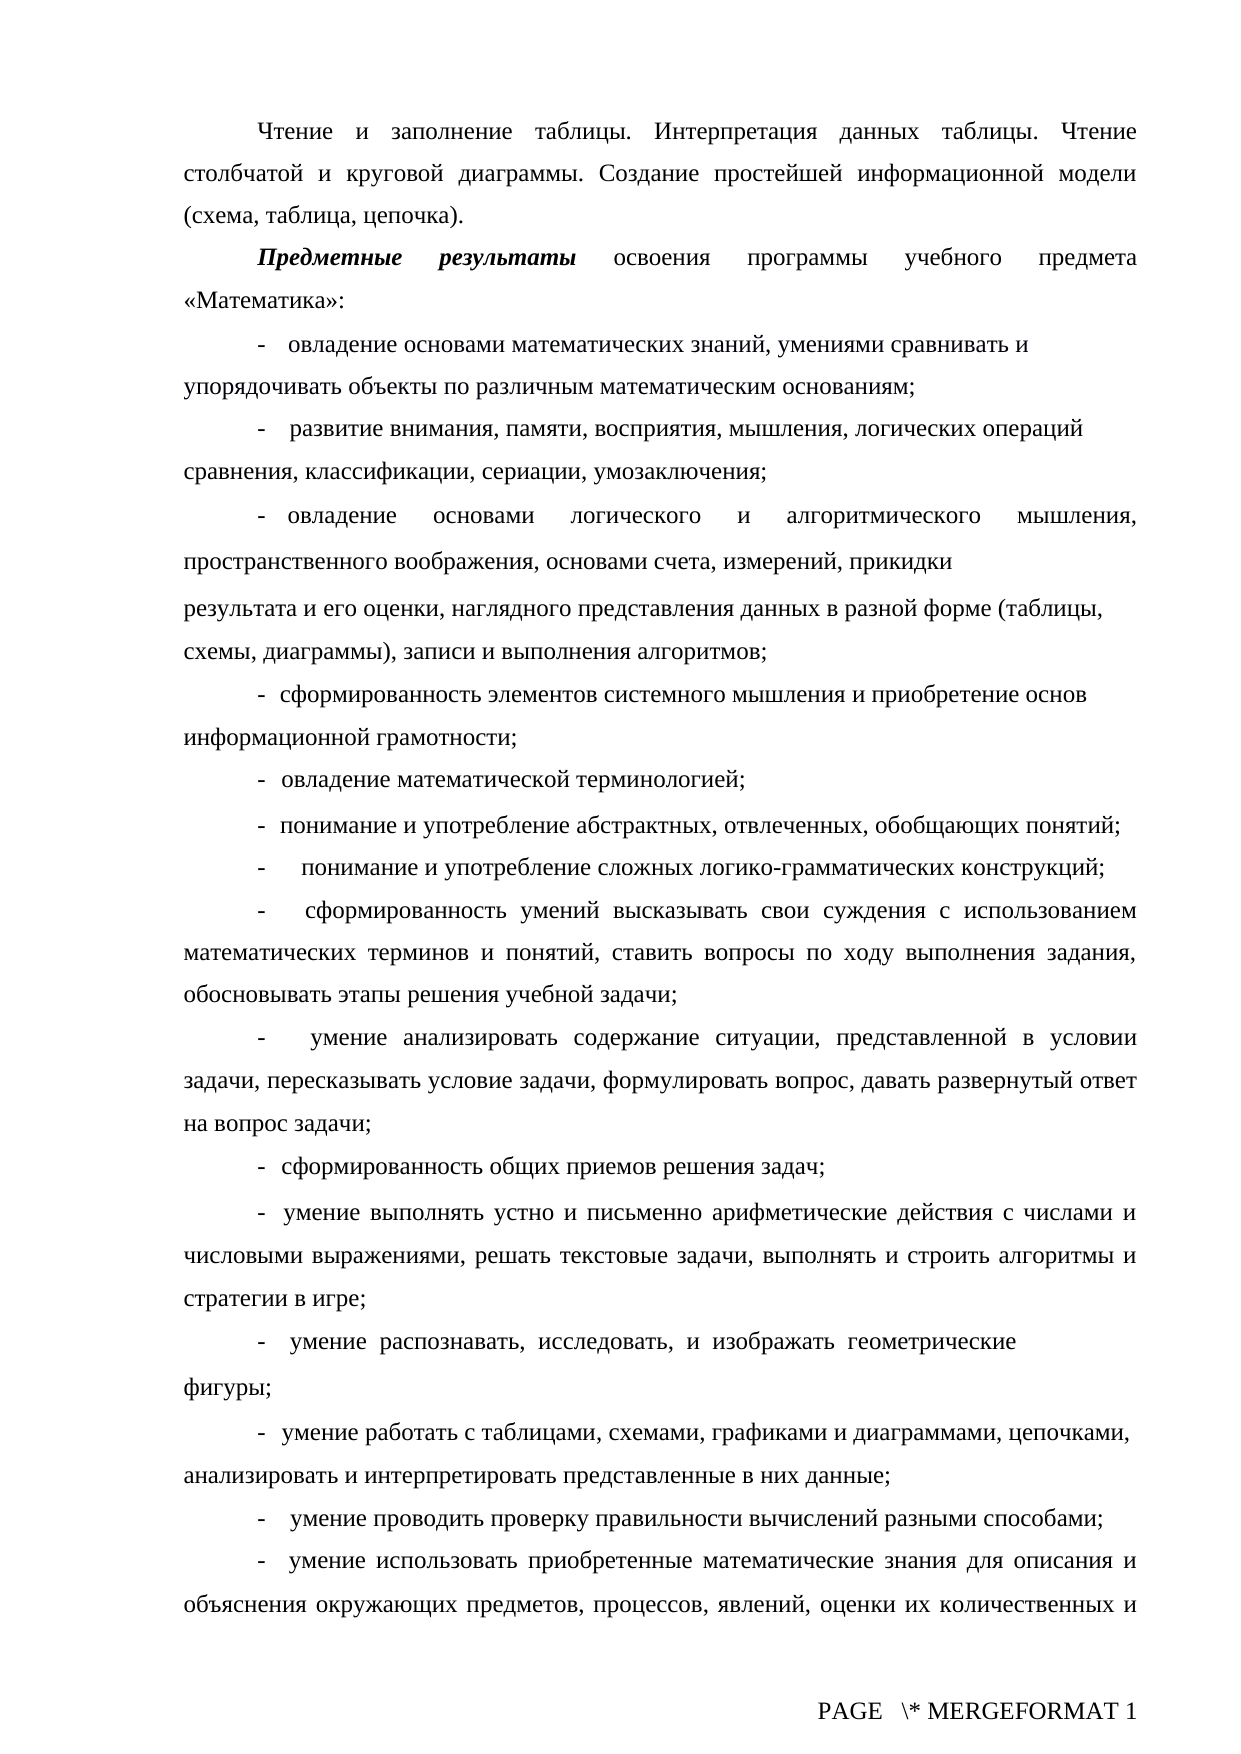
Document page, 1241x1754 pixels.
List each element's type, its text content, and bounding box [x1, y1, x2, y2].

list умение распознавать, исследовать, и изображать геометрические [257, 1326, 1138, 1355]
list сформированность элементов системного мышления и приобретение основ информационной грамотности; [183, 679, 1138, 751]
list развитие внимания, памяти, восприятия, мышления, логических операций сравнения, классификации, сериации, умозаключения; [183, 413, 1138, 485]
list овладение математической терминологией; [257, 764, 1138, 793]
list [183, 1546, 1138, 1618]
text Предметные результаты освоения программы учебного предмета «Математика»: [183, 242, 1138, 314]
list овладение основами логического и алгоритмического мышления, пространственного воображения, основами счета, измерений, прикидки [183, 500, 1138, 575]
list умение анализировать содержание ситуации, представленной в условии задачи, пересказывать условие задачи, формулировать вопрос, давать развернутый ответ на вопрос задачи; [183, 1022, 1138, 1137]
list умение работать с таблицами, схемами, графиками и диаграммами, цепочками, анализировать и интерпретировать представленные в них данные; [183, 1417, 1138, 1489]
list умение выполнять устно и письменно арифметические действия с числами и числовыми выражениями, решать текстовые задачи, выполнять и строить алгоритмы и стратегии в игре; [183, 1197, 1138, 1312]
text Чтение и заполнение таблицы. Интерпретация данных таблицы. Чтение столбчатой и круговой диаграммы. Создание простейшей информационной модели (схема, таблица, цепочка). [183, 116, 1138, 229]
text результата и его оценки, наглядного представления данных в разной форме (таблицы, схемы, диаграммы), записи и выполнения алгоритмов; [183, 593, 1138, 665]
list сформированность умений высказывать свои суждения с использованием математических терминов и понятий, ставить вопросы по ходу выполнения задания, обосновывать этапы решения учебной задачи; [183, 895, 1138, 1008]
list сформированность общих приемов решения задач; [257, 1151, 1138, 1180]
list понимание и употребление абстрактных, отвлеченных, обобщающих понятий; [183, 810, 1138, 838]
list понимание и употребление сложных логико-грамматических конструкций; [183, 852, 1138, 881]
list умение проводить проверку правильности вычислений разными способами; [183, 1503, 1138, 1532]
list овладение основами математических знаний, умениями сравнивать и упорядочивать объекты по различным математическим основаниям; [183, 329, 1138, 400]
text фигуры; [183, 1372, 1138, 1400]
